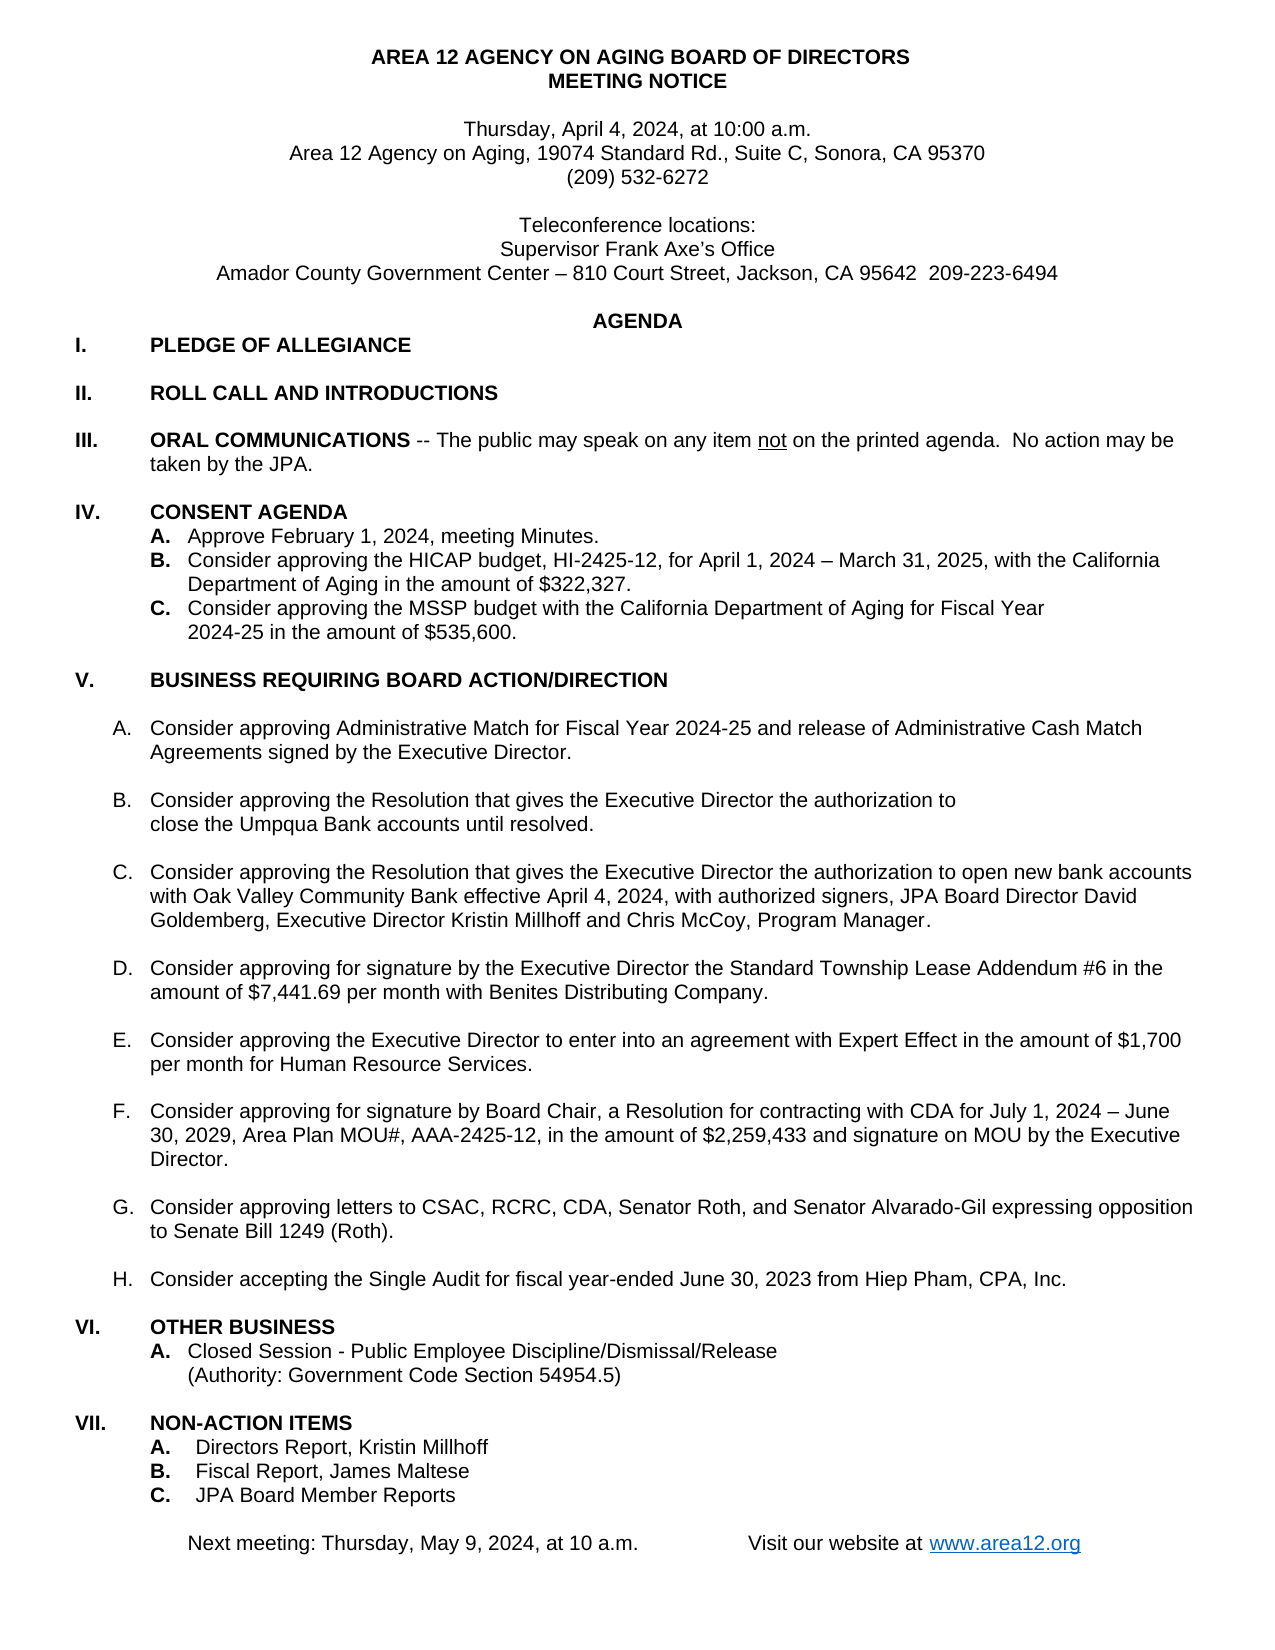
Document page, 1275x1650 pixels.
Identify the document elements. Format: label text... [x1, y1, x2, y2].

text VI. OTHER BUSINESS [75, 1315, 1200, 1339]
text V. BUSINESS REQUIRING BOARD ACTION/DIRECTION [75, 668, 1200, 692]
text Teleconference locations: [75, 213, 1200, 237]
list Consider approving for signature by Board Chair, a Resolution for contracting with CDA for July 1, 2024 – June 30, 2029, Area Plan MOU#, AAA-2425-12, in the amount of $2,259,433 and signature on MOU by the Executive Director. [112, 1099, 1200, 1171]
list Approve February 1, 2024, meeting Minutes. [150, 524, 1200, 548]
text III. ORAL COMMUNICATIONS -- The public may speak on any item not on the printed agenda. No action may be taken by the JPA. [75, 428, 1200, 476]
text (209) 532-6272 [75, 165, 1200, 189]
text Next meeting: Thursday, May 9, 2024, at 10 a.m. Visit our website at www.area12.org [75, 1531, 1200, 1555]
list JPA Board Member Reports [150, 1483, 1200, 1507]
title AREA 12 AGENCY ON AGING BOARD OF DIRECTORS [75, 45, 1200, 69]
list Consider accepting the Single Audit for fiscal year-ended June 30, 2023 from Hiep Pham, CPA, Inc. [112, 1267, 1200, 1291]
text close the Umpqua Bank accounts until resolved. [150, 812, 1200, 836]
text (Authority: Government Code Section 54954.5) [112, 1363, 1200, 1387]
list Consider approving letters to CSAC, RCRC, CDA, Senator Roth, and Senator Alvarado-Gil expressing opposition to Senate Bill 1249 (Roth). [112, 1195, 1200, 1243]
list Consider approving Administrative Match for Fiscal Year 2024-25 and release of Administrative Cash Match Agreements signed by the Executive Director. [112, 716, 1200, 764]
text Supervisor Frank Axe’s Office [75, 237, 1200, 261]
text II. ROLL CALL AND INTRODUCTIONS [75, 380, 1200, 404]
text VII. NON-ACTION ITEMS [75, 1411, 1200, 1435]
text IV. CONSENT AGENDA [75, 500, 1200, 524]
list 2024-25 in the amount of $535,600. [187, 620, 1200, 644]
list Consider approving the MSSP budget with the California Department of Aging for Fiscal Year [150, 596, 1200, 620]
text Amador County Government Center – 810 Court Street, Jackson, CA 95642 209-223-6494 [75, 261, 1200, 284]
list Fiscal Report, James Maltese [150, 1459, 1200, 1483]
list Consider approving the Executive Director to enter into an agreement with Expert Effect in the amount of $1,700 per month for Human Resource Services. [112, 1027, 1200, 1075]
list Consider approving the HICAP budget, HI-2425-12, for April 1, 2024 – March 31, 2025, with the California Department of Aging in the amount of $322,327. [150, 548, 1200, 596]
list Directors Report, Kristin Millhoff [150, 1435, 1200, 1459]
list Consider approving for signature by the Executive Director the Standard Township Lease Addendum #6 in the amount of $7,441.69 per month with Benites Distributing Company. [112, 956, 1200, 1003]
text Area 12 Agency on Aging, 19074 Standard Rd., Suite C, Sonora, CA 95370 [75, 141, 1200, 165]
text Thursday, April 4, 2024, at 10:00 a.m. [75, 117, 1200, 141]
list Closed Session - Public Employee Discipline/Dismissal/Release [150, 1339, 1200, 1363]
text I. PLEDGE OF ALLEGIANCE [75, 332, 1200, 356]
text AGENDA [75, 308, 1200, 332]
list Consider approving the Resolution that gives the Executive Director the authorization to open new bank accounts with Oak Valley Community Bank effective April 4, 2024, with authorized signers, JPA Board Director David Goldemberg, Executive Director Kristin Millhoff and Chris McCoy, Program Manager. [112, 860, 1200, 932]
text MEETING NOTICE [75, 69, 1200, 93]
list Consider approving the Resolution that gives the Executive Director the authorization to [112, 788, 1200, 812]
